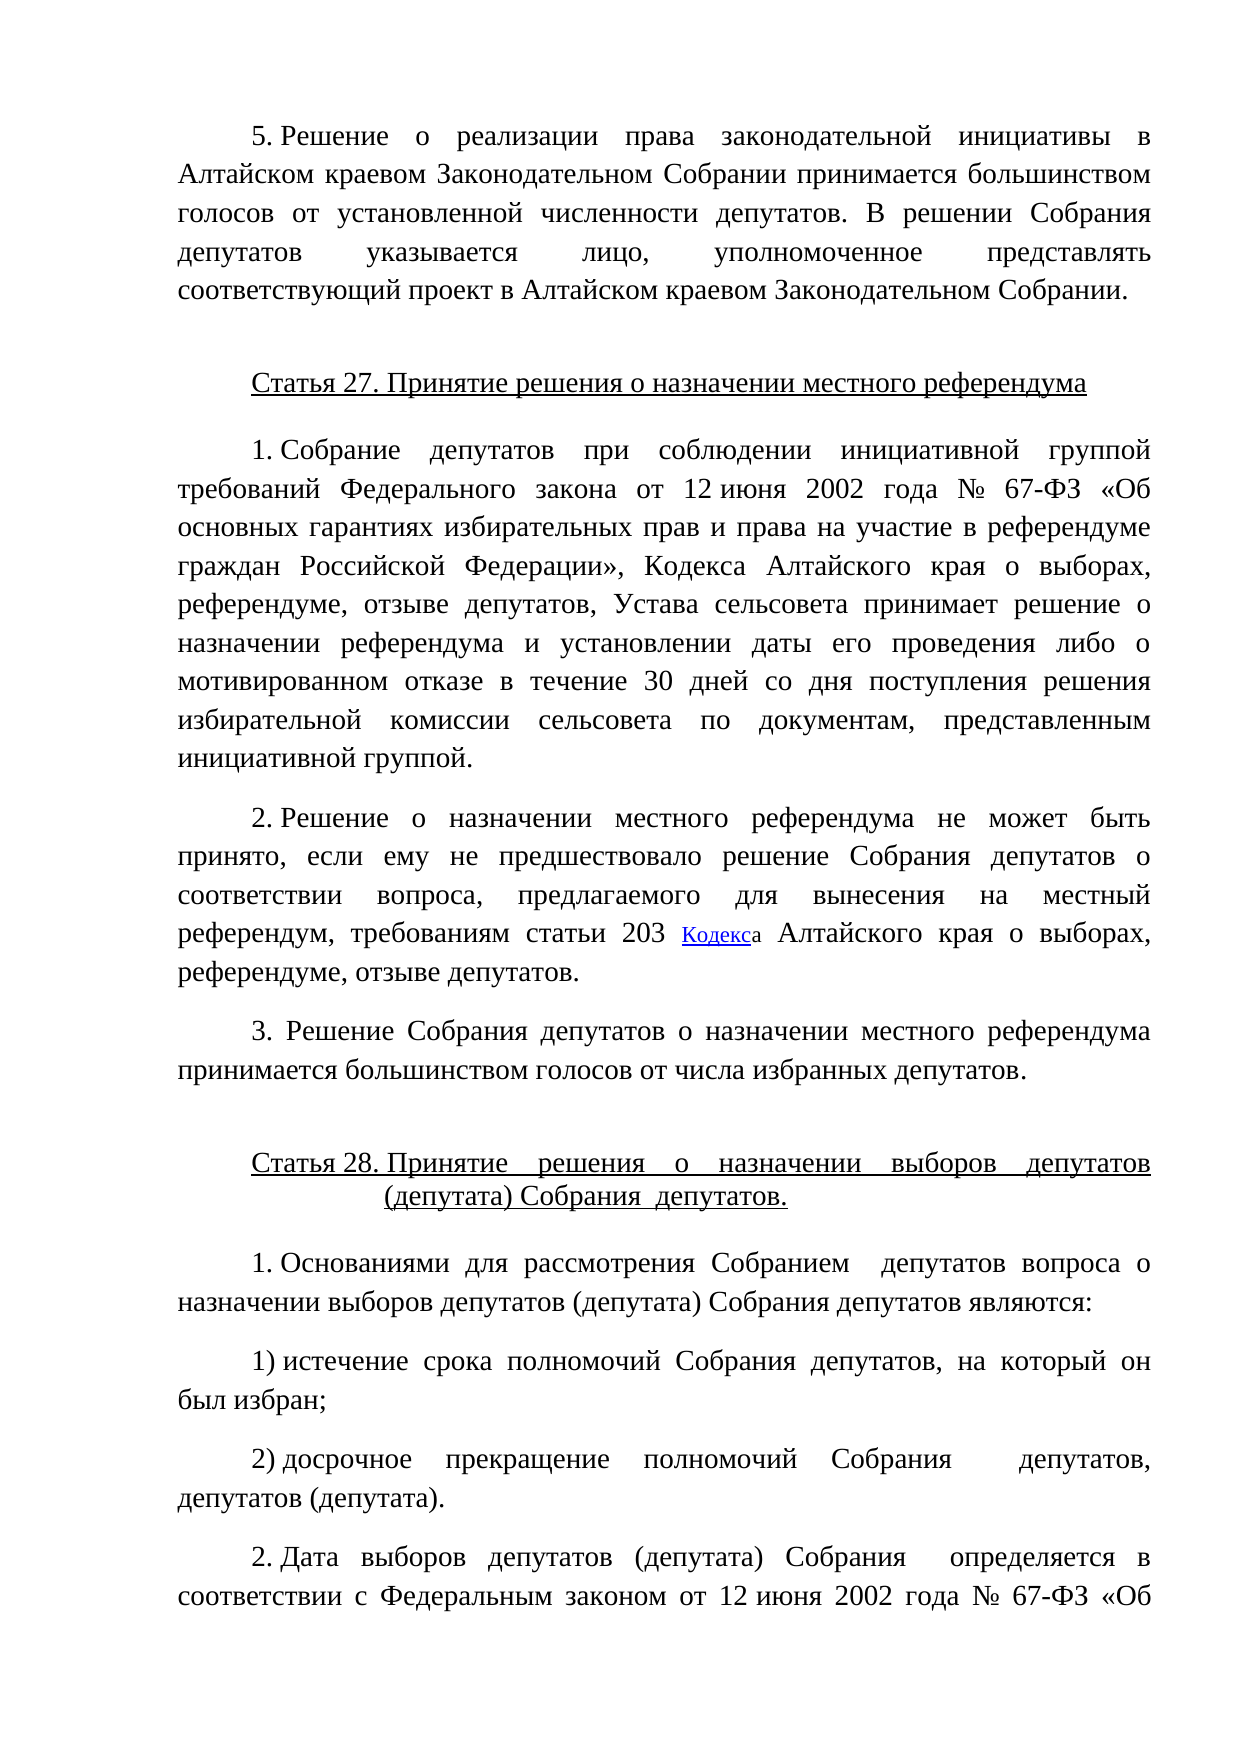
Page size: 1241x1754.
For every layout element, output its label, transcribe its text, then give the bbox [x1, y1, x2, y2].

text 2) досрочное прекращение полномочий Собрания депутатов, депутатов (депутата). [177, 1441, 1152, 1513]
text Статья 28. Принятие решения о назначении выборов депутатов (депутата) Собрания депутатов. [251, 1145, 1152, 1212]
text 1) истечение срока полномочий Собрания депутатов, на который он был избран; [177, 1343, 1152, 1416]
text 1. Собрание депутатов при соблюдении инициативной группой требований Федерального закона от 12 июня 2002 года № 67-ФЗ «Об основных гарантиях избирательных прав и права на участие в референдуме граждан Российской Федерации», Кодекса Алтайского края о выборах, референдуме, отзыве депутатов, Устава сельсовета принимает решение о назначении референдума и установлении даты его проведения либо о мотивированном отказе в течение 30 дней со дня поступления решения избирательной комиссии сельсовета по документам, представленным инициативной группой. [177, 432, 1152, 774]
text 1. Основаниями для рассмотрения Собранием депутатов вопроса о назначении выборов депутатов (депутата) Собрания депутатов являются: [177, 1246, 1152, 1318]
text Статья 27. Принятие решения о назначении местного референдума [251, 365, 1152, 399]
text 5. Решение о реализации права законодательной инициативы в Алтайском краевом Законодательном Собрании принимается большинством голосов от установленной численности депутатов. В решении Собрания депутатов указывается лицо, уполномоченное представлять соответствующий проект в Алтайском краевом Законодательном Собрании. [177, 118, 1152, 306]
text 2. Решение о назначении местного референдума не может быть принято, если ему не предшествовало решение Собрания депутатов о соответствии вопроса, предлагаемого для вынесения на местный референдум, требованиям статьи 203 Кодекса Алтайского края о выборах, референдуме, отзыве депутатов. [177, 800, 1152, 988]
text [177, 1539, 1152, 1611]
text 3. Решение Собрания депутатов о назначении местного референдума принимается большинством голосов от числа избранных депутатов. [177, 1013, 1152, 1086]
